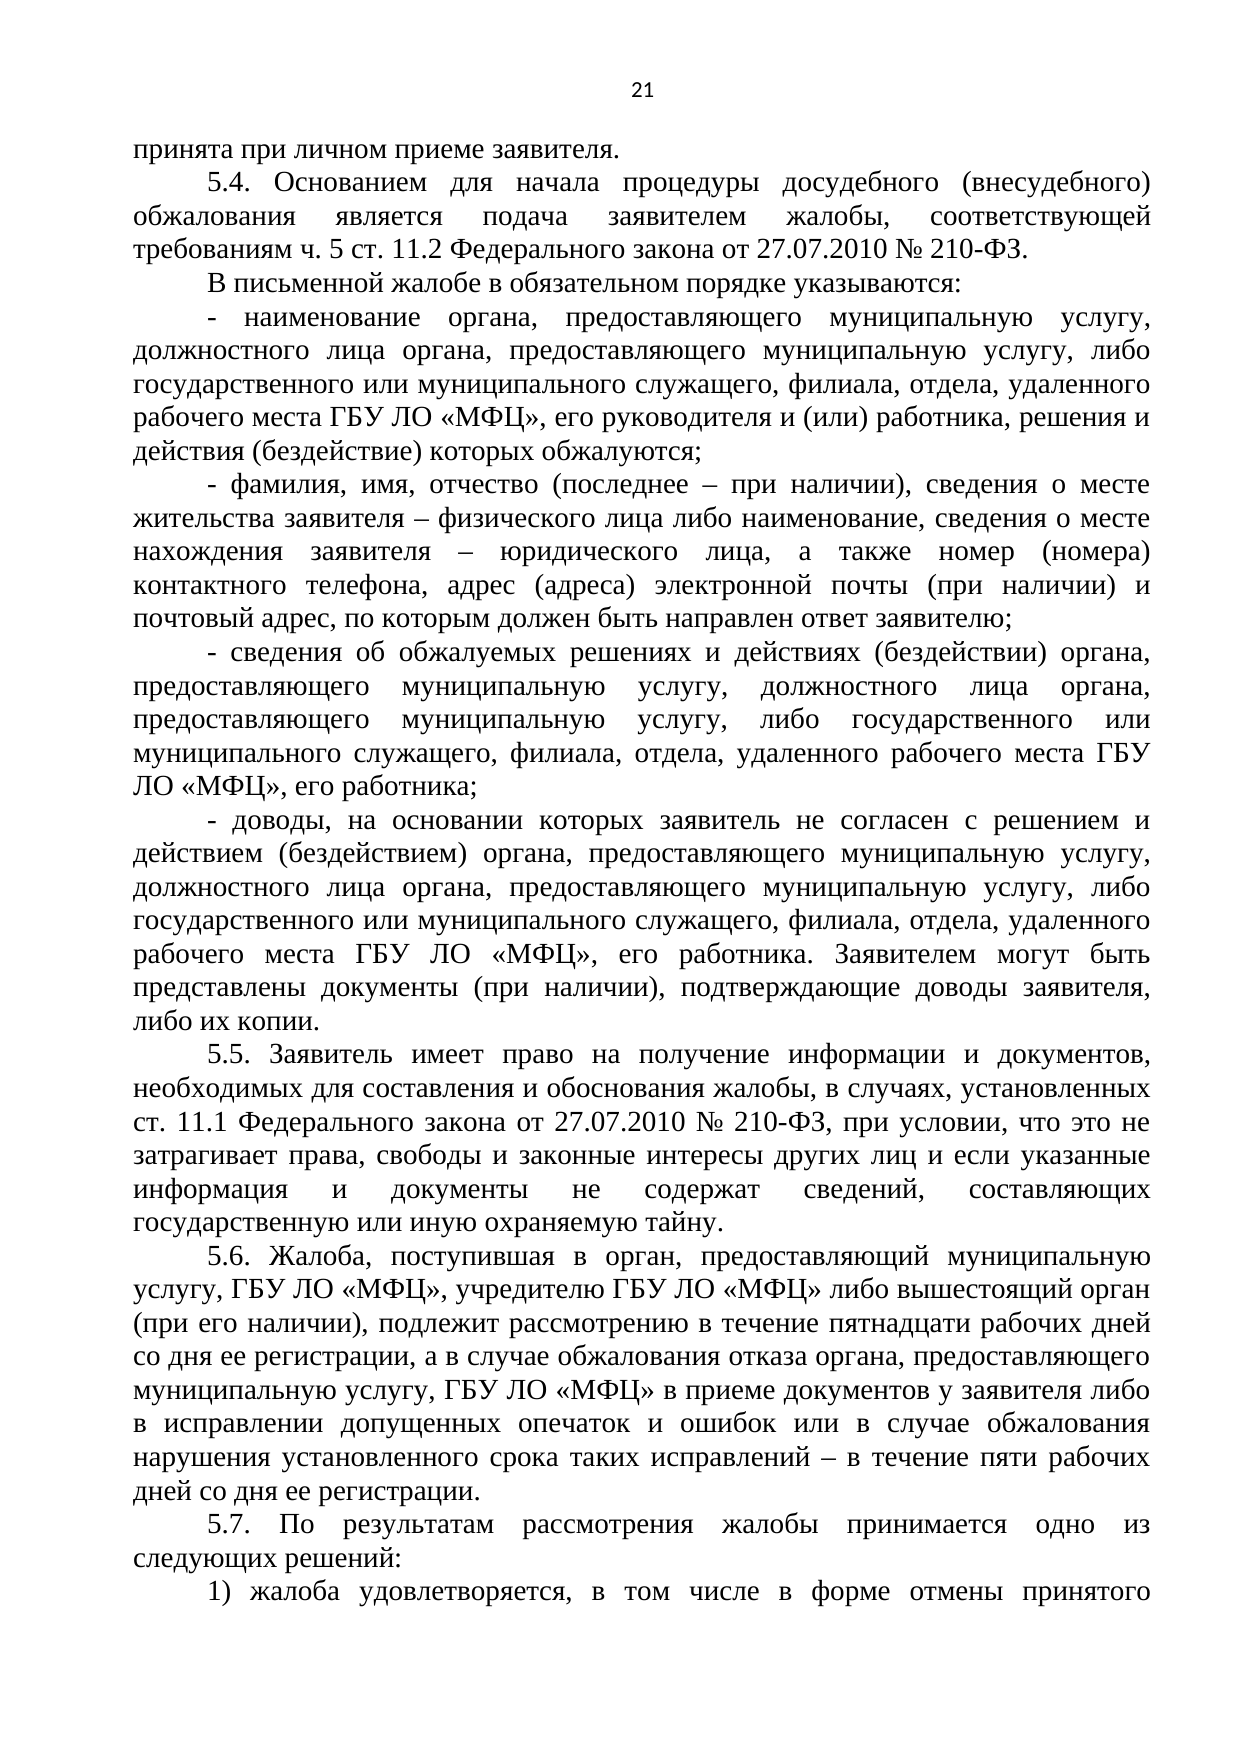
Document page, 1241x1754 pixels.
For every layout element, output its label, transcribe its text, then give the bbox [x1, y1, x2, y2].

text 5.6. Жалоба, поступившая в орган, предоставляющий муниципальную услугу, ГБУ ЛО «МФЦ», учредителю ГБУ ЛО «МФЦ» либо вышестоящий орган (при его наличии), подлежит рассмотрению в течение пятнадцати рабочих дней со дня ее регистрации, а в случае обжалования отказа органа, предоставляющего муниципальную услугу, ГБУ ЛО «МФЦ» в приеме документов у заявителя либо в исправлении допущенных опечаток и ошибок или в случае обжалования нарушения установленного срока таких исправлений – в течение пяти рабочих дней со дня ее регистрации. [133, 1238, 1152, 1506]
text В письменной жалобе в обязательном порядке указываются: [133, 265, 1152, 299]
text - сведения об обжалуемых решениях и действиях (бездействии) органа, предоставляющего муниципальную услугу, должностного лица органа, предоставляющего муниципальную услугу, либо государственного или муниципального служащего, филиала, отдела, удаленного рабочего места ГБУ ЛО «МФЦ», его работника; [133, 634, 1152, 802]
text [133, 131, 1152, 164]
text - фамилия, имя, отчество (последнее – при наличии), сведения о месте жительства заявителя – физического лица либо наименование, сведения о месте нахождения заявителя – юридического лица, а также номер (номера) контактного телефона, адрес (адреса) электронной почты (при наличии) и почтовый адрес, по которым должен быть направлен ответ заявителю; [133, 466, 1152, 634]
text 5.5. Заявитель имеет право на получение информации и документов, необходимых для составления и обоснования жалобы, в случаях, установленных ст. 11.1 Федерального закона от 27.07.2010 № 210-ФЗ, при условии, что это не затрагивает права, свободы и законные интересы других лиц и если указанные информация и документы не содержат сведений, составляющих государственную или иную охраняемую тайну. [133, 1037, 1152, 1238]
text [133, 1573, 1152, 1607]
text 5.7. По результатам рассмотрения жалобы принимается одно из следующих решений: [133, 1506, 1152, 1573]
text - доводы, на основании которых заявитель не согласен с решением и действием (бездействием) органа, предоставляющего муниципальную услугу, должностного лица органа, предоставляющего муниципальную услугу, либо государственного или муниципального служащего, филиала, отдела, удаленного рабочего места ГБУ ЛО «МФЦ», его работника. Заявителем могут быть представлены документы (при наличии), подтверждающие доводы заявителя, либо их копии. [133, 802, 1152, 1037]
text - наименование органа, предоставляющего муниципальную услугу, должностного лица органа, предоставляющего муниципальную услугу, либо государственного или муниципального служащего, филиала, отдела, удаленного рабочего места ГБУ ЛО «МФЦ», его руководителя и (или) работника, решения и действия (бездействие) которых обжалуются; [133, 299, 1152, 466]
text 5.4. Основанием для начала процедуры досудебного (внесудебного) обжалования является подача заявителем жалобы, соответствующей требованиям ч. 5 ст. 11.2 Федерального закона от 27.07.2010 № 210-ФЗ. [133, 164, 1152, 265]
